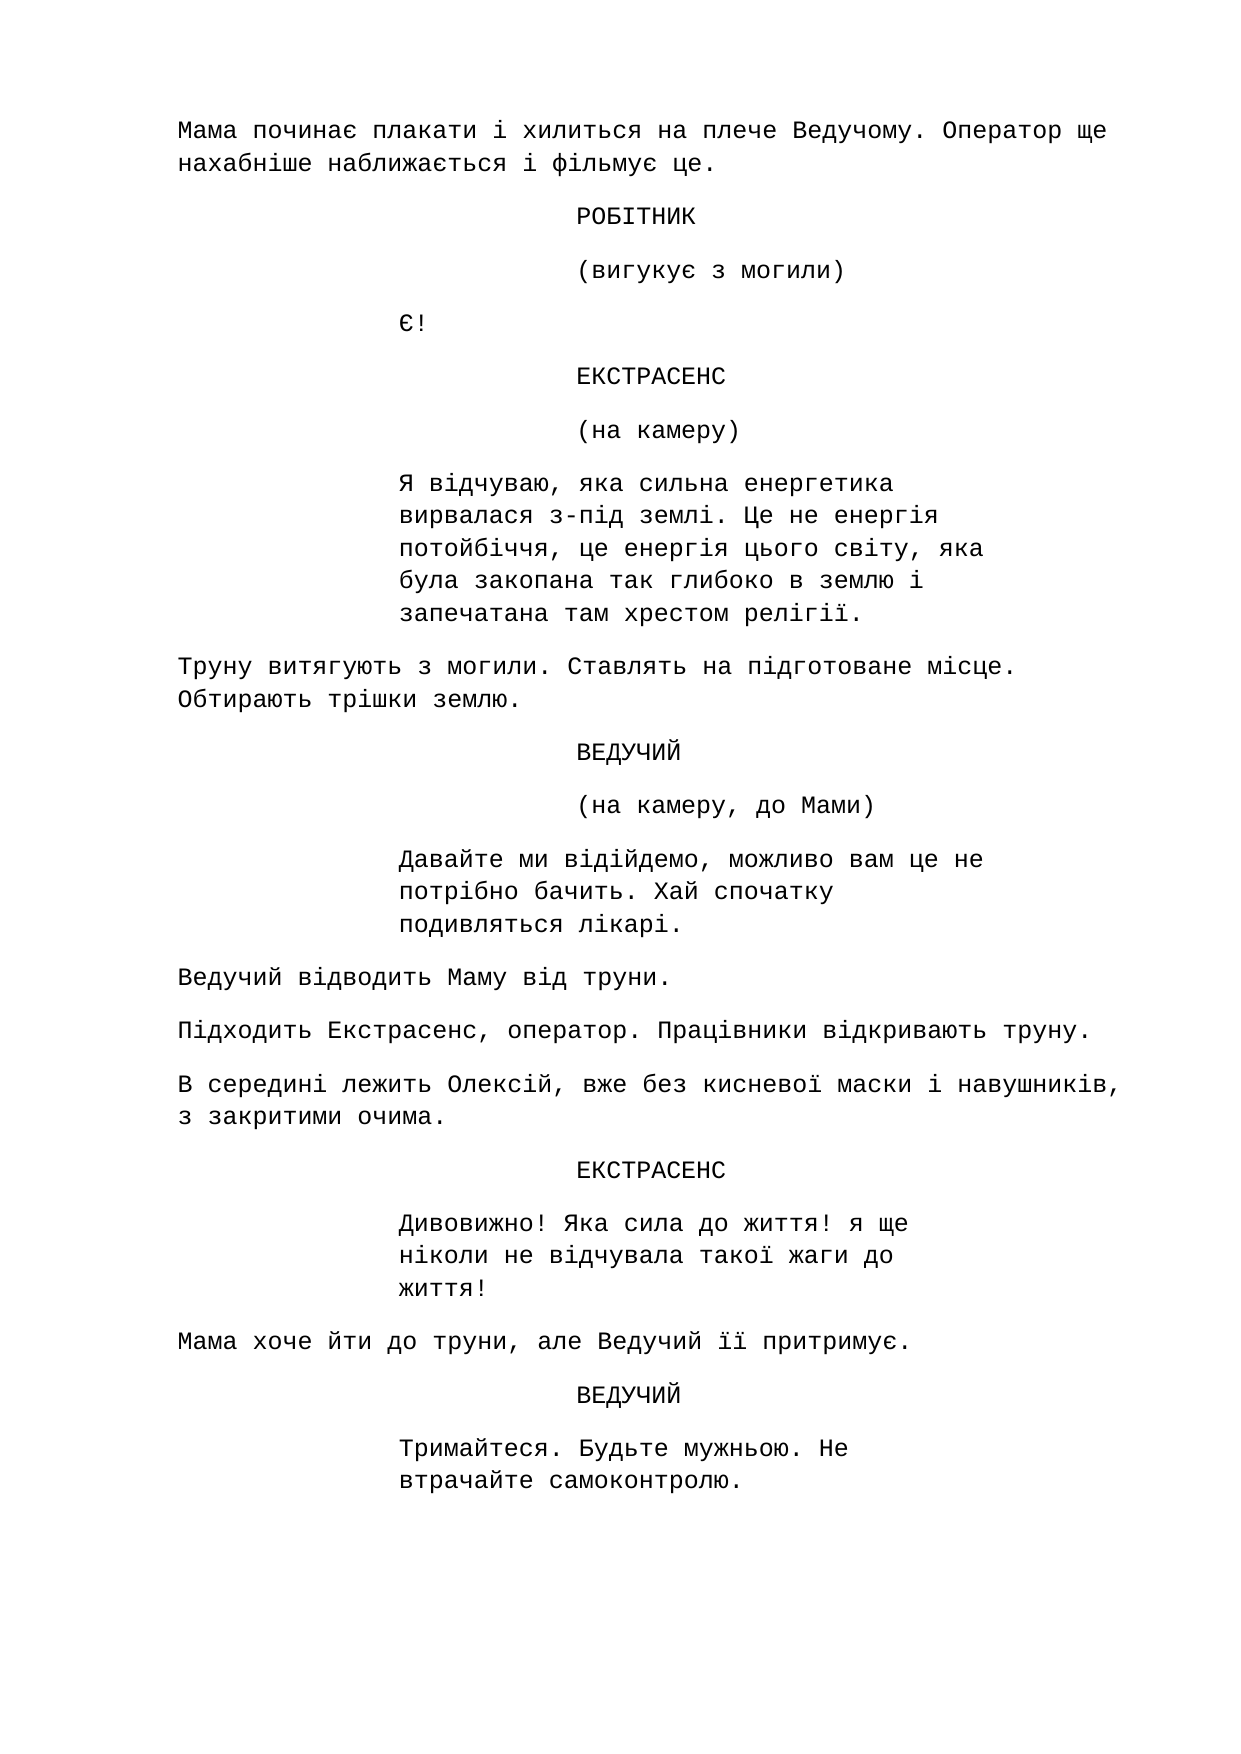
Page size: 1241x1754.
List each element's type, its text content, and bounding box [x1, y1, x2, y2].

text Дивовижно! Яка сила до життя! я ще ніколи не відчувала такої жаги до життя! [399, 1211, 989, 1304]
text Труну витягують з могили. Ставлять на підготоване місце. Обтирають трішки землю. [177, 654, 1152, 715]
text (вигукує з могили) [576, 257, 1152, 286]
text ВЕДУЧИЙ [576, 740, 1152, 768]
text ЕКСТРАСЕНС [576, 1157, 1152, 1186]
text (на камеру, до Мами) [576, 793, 1152, 821]
text Ведучий відводить Маму від труни. [177, 965, 1152, 993]
text Мама хоче йти до труни, але Ведучий її притримує. [177, 1329, 1152, 1357]
text Підходить Екстрасенс, оператор. Працівники відкривають труну. [177, 1018, 1152, 1046]
text Тримайтеся. Будьте мужньою. Не втрачайте самоконтролю. [399, 1436, 989, 1496]
text ЕКСТРАСЕНС [576, 364, 1152, 392]
text ВЕДУЧИЙ [576, 1382, 1152, 1411]
text Я відчуваю, яка сильна енергетика вирвалася з-під землі. Це не енергія потойбіччя, це енергія цього світу, яка була закопана так глибоко в землю і запечатана там хрестом релігії. [399, 471, 989, 629]
text РОБІТНИК [576, 204, 1152, 232]
text Мама починає плакати і хилиться на плече Ведучому. Оператор ще нахабніше наближається і фільмує це. [177, 118, 1152, 179]
text (на камеру) [576, 417, 1152, 446]
text Давайте ми відійдемо, можливо вам це не потрібно бачить. Хай спочатку подивляться лікарі. [399, 846, 989, 940]
text Є! [399, 311, 989, 339]
text В середині лежить Олексій, вже без кисневої маски і навушників, з закритими очима. [177, 1071, 1152, 1132]
